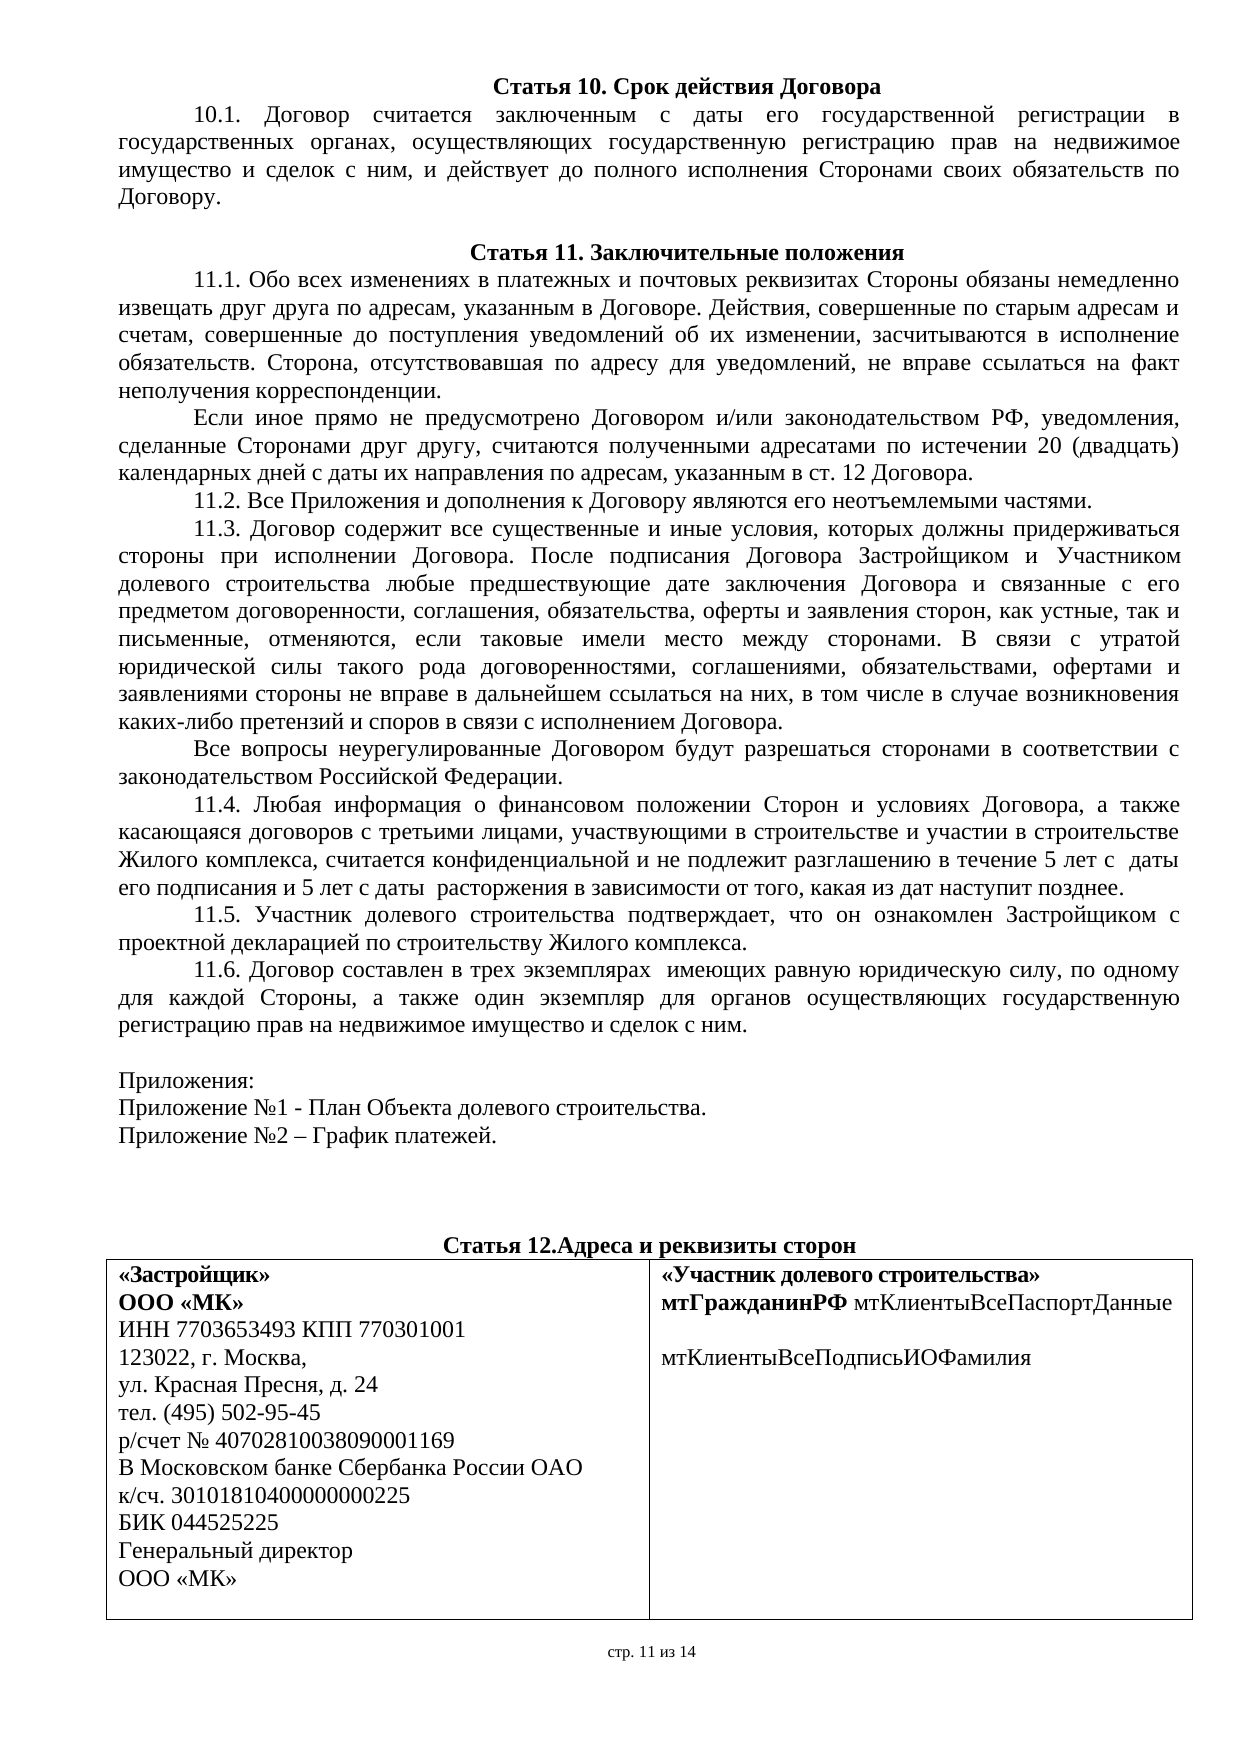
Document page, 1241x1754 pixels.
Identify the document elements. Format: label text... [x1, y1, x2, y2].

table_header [650, 1260, 1192, 1619]
text 11.2. Все Приложения и дополнения к Договору являются его неотъемлемыми частями. [118, 486, 1181, 514]
text Все вопросы неурегулированные Договором будут разрешаться сторонами в соответствии с законодательством Российской Федерации. [118, 734, 1181, 790]
text Приложение №1 - План Объекта долевого строительства. [118, 1093, 1181, 1121]
text Статья 11. Заключительные положения [118, 238, 1181, 265]
text 11.1. Обо всех изменениях в платежных и почтовых реквизитах Стороны обязаны немедленно извещать друг друга по адресам, указанным в Договоре. Действия, совершенные по старым адресам и счетам, совершенные до поступления уведомлений об их изменении, засчитываются в исполнение обязательств. Сторона, отсутствовавшая по адресу для уведомлений, не вправе ссылаться на факт неполучения корреспонденции. [118, 265, 1181, 403]
text 11.5. Участник долевого строительства подтверждает, что он ознакомлен Застройщиком с проектной декларацией по строительству Жилого комплекса. [118, 900, 1181, 955]
text Приложение №2 – График платежей. [118, 1121, 1181, 1148]
text Статья 10. Срок действия Договора [118, 72, 1181, 99]
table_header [107, 1260, 649, 1619]
text Статья 12.Адреса и реквизиты сторон [118, 1231, 1181, 1259]
text 11.6. Договор составлен в трех экземплярах имеющих равную юридическую силу, по одному для каждой Стороны, а также один экземпляр для органов осуществляющих государственную регистрацию прав на недвижимое имущество и сделок с ним. [118, 955, 1181, 1038]
text Приложения: [118, 1066, 1181, 1093]
text 11.3. Договор содержит все существенные и иные условия, которых должны придерживаться стороны при исполнении Договора. После подписания Договора Застройщиком и Участником долевого строительства любые предшествующие дате заключения Договора и связанные с его предметом договоренности, соглашения, обязательства, оферты и заявления сторон, как устные, так и письменные, отменяются, если таковые имели место между сторонами. В связи с утратой юридической силы такого рода договоренностями, соглашениями, обязательствами, офертами и заявлениями стороны не вправе в дальнейшем ссылаться на них, в том числе в случае возникновения каких-либо претензий и споров в связи с исполнением Договора. [118, 514, 1181, 734]
text 11.4. Любая информация о финансовом положении Сторон и условиях Договора, а также касающаяся договоров с третьими лицами, участвующими в строительстве и участии в строительстве Жилого комплекса, считается конфиденциальной и не подлежит разглашению в течение 5 лет с даты его подписания и 5 лет с даты расторжения в зависимости от того, какая из дат наступит позднее. [118, 790, 1181, 900]
text Если иное прямо не предусмотрено Договором и/или законодательством РФ, уведомления, сделанные Сторонами друг другу, считаются полученными адресатами по истечении 20 (двадцать) календарных дней с даты их направления по адресам, указанным в ст. 12 Договора. [118, 403, 1181, 486]
text 10.1. Договор считается заключенным с даты его государственной регистрации в государственных органах, осуществляющих государственную регистрацию прав на недвижимое имущество и сделок с ним, и действует до полного исполнения Сторонами своих обязательств по Договору. [118, 99, 1181, 210]
